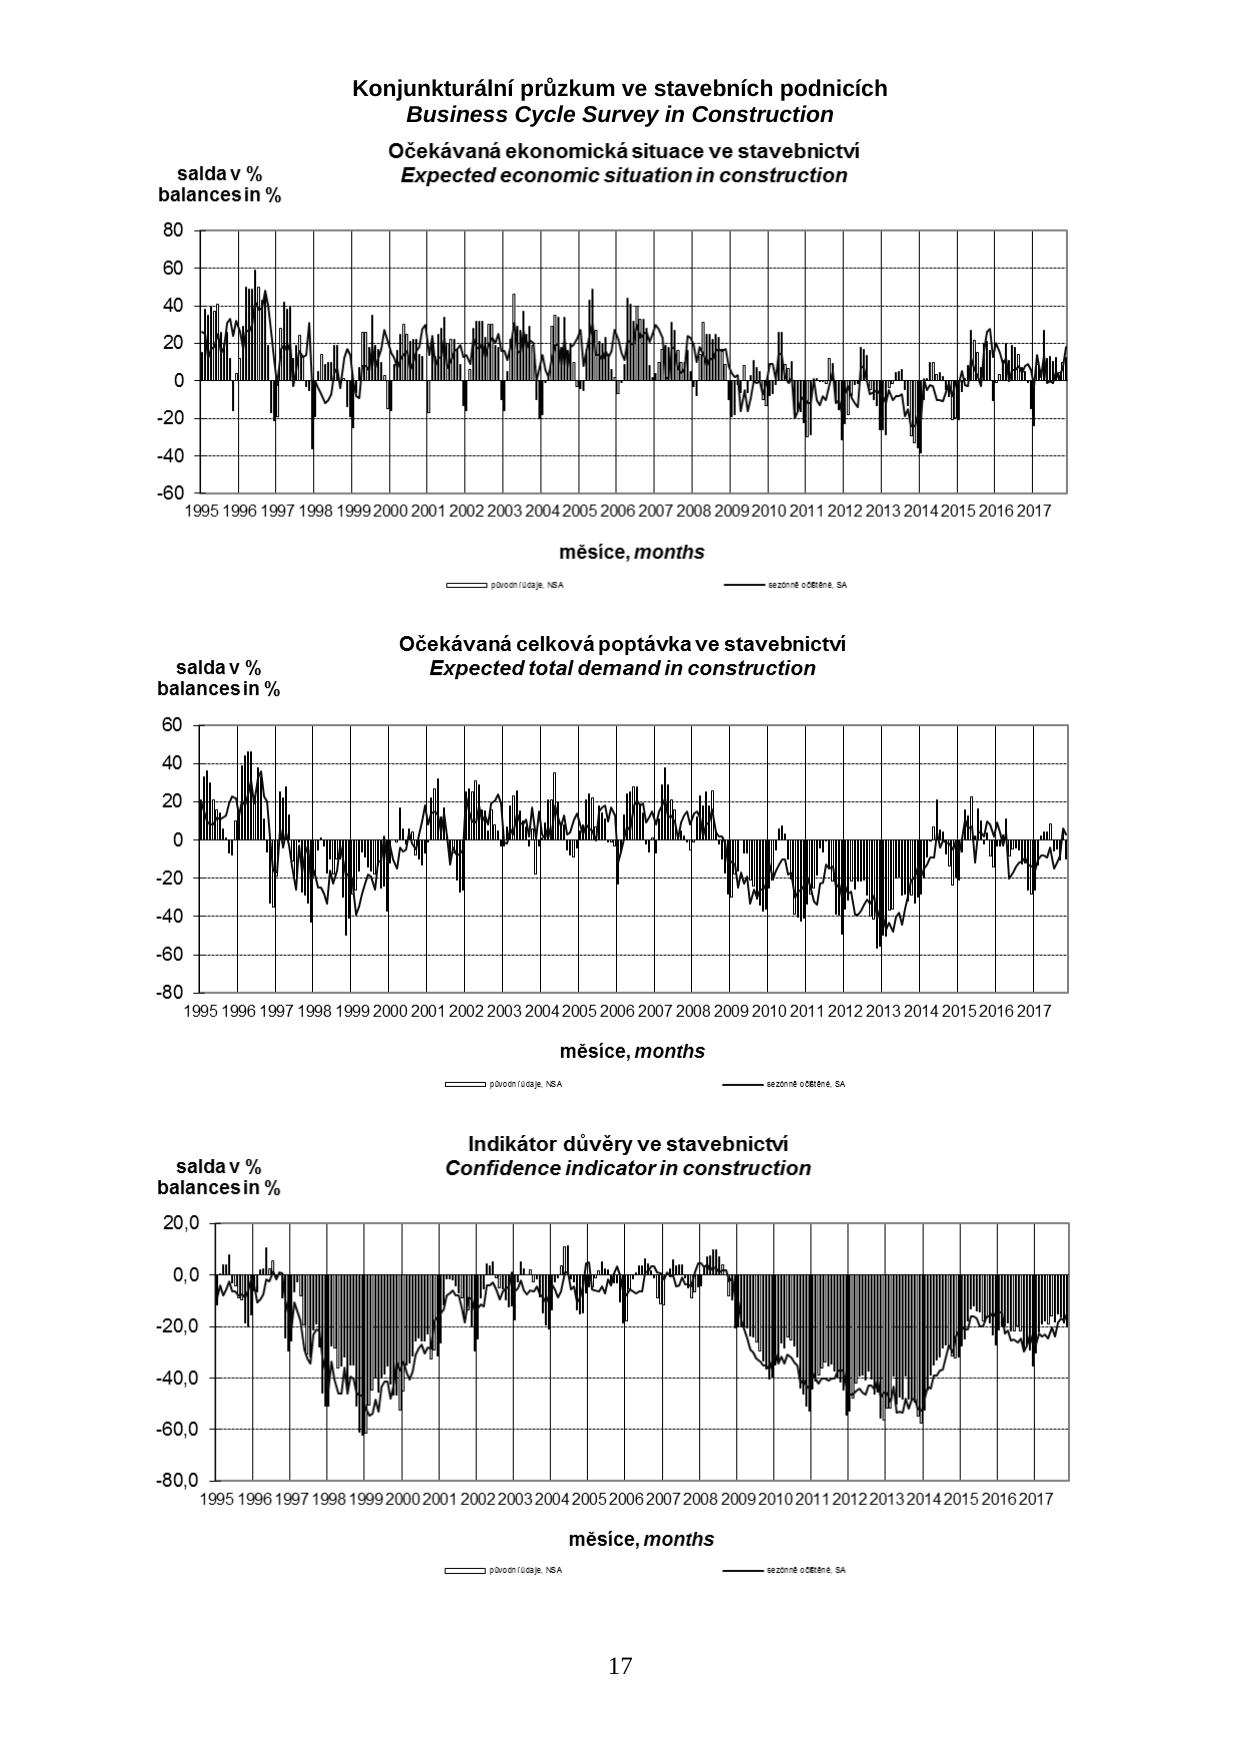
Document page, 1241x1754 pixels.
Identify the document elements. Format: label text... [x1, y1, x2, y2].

picture [143, 127, 1097, 1607]
text Business Cycle Survey in Construction [75, 101, 1165, 128]
text Konjunkturální průzkum ve stavebních podnicích [75, 75, 1165, 101]
